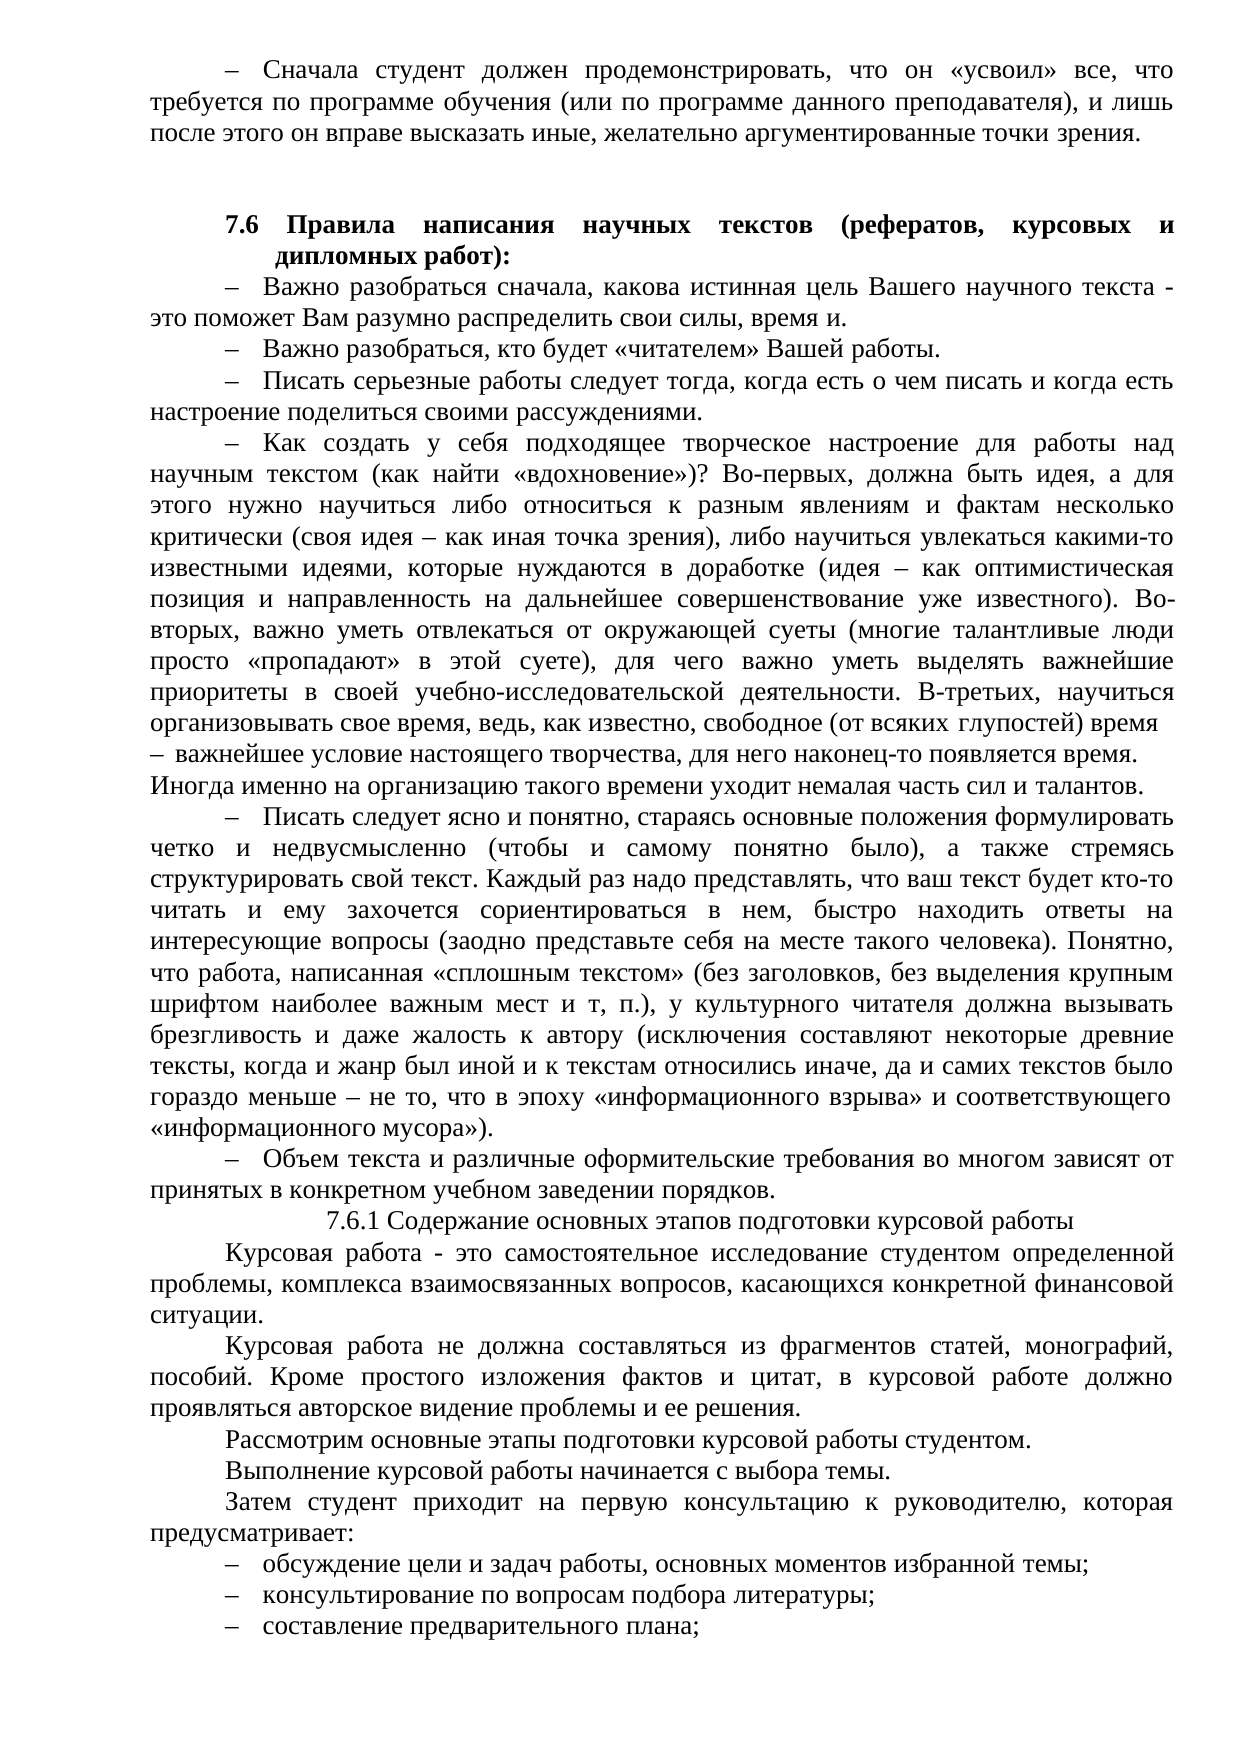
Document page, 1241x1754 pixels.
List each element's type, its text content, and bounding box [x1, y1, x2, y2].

list обсуждение цели и задач работы, основных моментов избранной темы; [225, 1547, 1240, 1578]
list Писать серьезные работы следует тогда, когда есть о чем писать и когда есть настроение поделиться своими рассуждениями. [150, 364, 1174, 426]
subtitle Правила написания научных текстов (рефератов, курсовых и дипломных работ): [225, 208, 1175, 270]
text «информационного мусора»). [150, 1111, 1240, 1142]
list Важно разобраться сначала, какова истинная цель Вашего научного текста - это поможет Вам разумно распределить свои силы, время и. [150, 270, 1175, 333]
list Как создать у себя подходящее творческое настроение для работы над научным текстом (как найти «вдохновение»)? Во-первых, должна быть идея, а для этого нужно научиться либо относиться к разным явлениям и фактам несколько критически (своя идея – как иная точка зрения), либо научиться увлекаться какими-то известными идеями, которые нуждаются в доработке (идея – как оптимистическая позиция и направленность на дальнейшее совершенствование уже известного). Во- вторых, важно уметь отвлекаться от окружающей суеты (многие талантливые люди просто «пропадают» в этой суете), для чего важно уметь выделять важнейшие приоритеты в своей учебно-исследовательской деятельности. В-третьих, научиться организовывать свое время, ведь, как известно, свободное (от всяких глупостей) время [150, 426, 1176, 738]
text Затем студент приходит на первую консультацию к руководителю, которая предусматривает: [150, 1485, 1174, 1547]
list консультирование по вопросам подбора литературы; [225, 1578, 1240, 1609]
text Курсовая работа не должна составляться из фрагментов статей, монографий, пособий. Кроме простого изложения фактов и цитат, в курсовой работе должно проявляться авторское видение проблемы и ее решения. [150, 1329, 1174, 1423]
list Сначала студент должен продемонстрировать, что он «усвоил» все, что требуется по программе обучения (или по программе данного преподавателя), и лишь после этого он вправе высказать иные, желательно аргументированные точки зрения. [150, 53, 1175, 147]
list Писать следует ясно и понятно, стараясь основные положения формулировать четко и недвусмысленно (чтобы и самому понятно было), а также стремясь структурировать свой текст. Каждый раз надо представлять, что ваш текст будет кто-то читать и ему захочется сориентироваться в нем, быстро находить ответы на интересующие вопросы (заодно представьте себя на месте такого человека). Понятно, что работа, написанная «сплошным текстом» (без заголовков, без выделения крупным шрифтом наиболее важным мест и т, п.), у культурного читателя должна вызывать брезгливость и даже жалость к автору (исключения составляют некоторые древние тексты, когда и жанр был иной и к текстам относились иначе, да и самих текстов было гораздо меньше – не то, что в эпоху «информационного взрыва» и соответствующего [150, 800, 1175, 1111]
list Важно разобраться, кто будет «читателем» Вашей работы. [225, 333, 1240, 364]
text Рассмотрим основные этапы подготовки курсовой работы студентом. Выполнение курсовой работы начинается с выбора темы. [225, 1423, 1034, 1485]
list составление предварительного плана; [225, 1609, 1240, 1641]
list Содержание основных этапов подготовки курсовой работы [326, 1205, 1240, 1236]
list важнейшее условие настоящего творчества, для него наконец-то появляется время. Иногда именно на организацию такого времени уходит немалая часть сил и талантов. [150, 738, 1175, 800]
list Объем текста и различные оформительские требования во многом зависят от принятых в конкретном учебном заведении порядков. [150, 1142, 1175, 1205]
text Курсовая работа - это самостоятельное исследование студентом определенной проблемы, комплекса взаимосвязанных вопросов, касающихся конкретной финансовой ситуации. [150, 1236, 1175, 1329]
